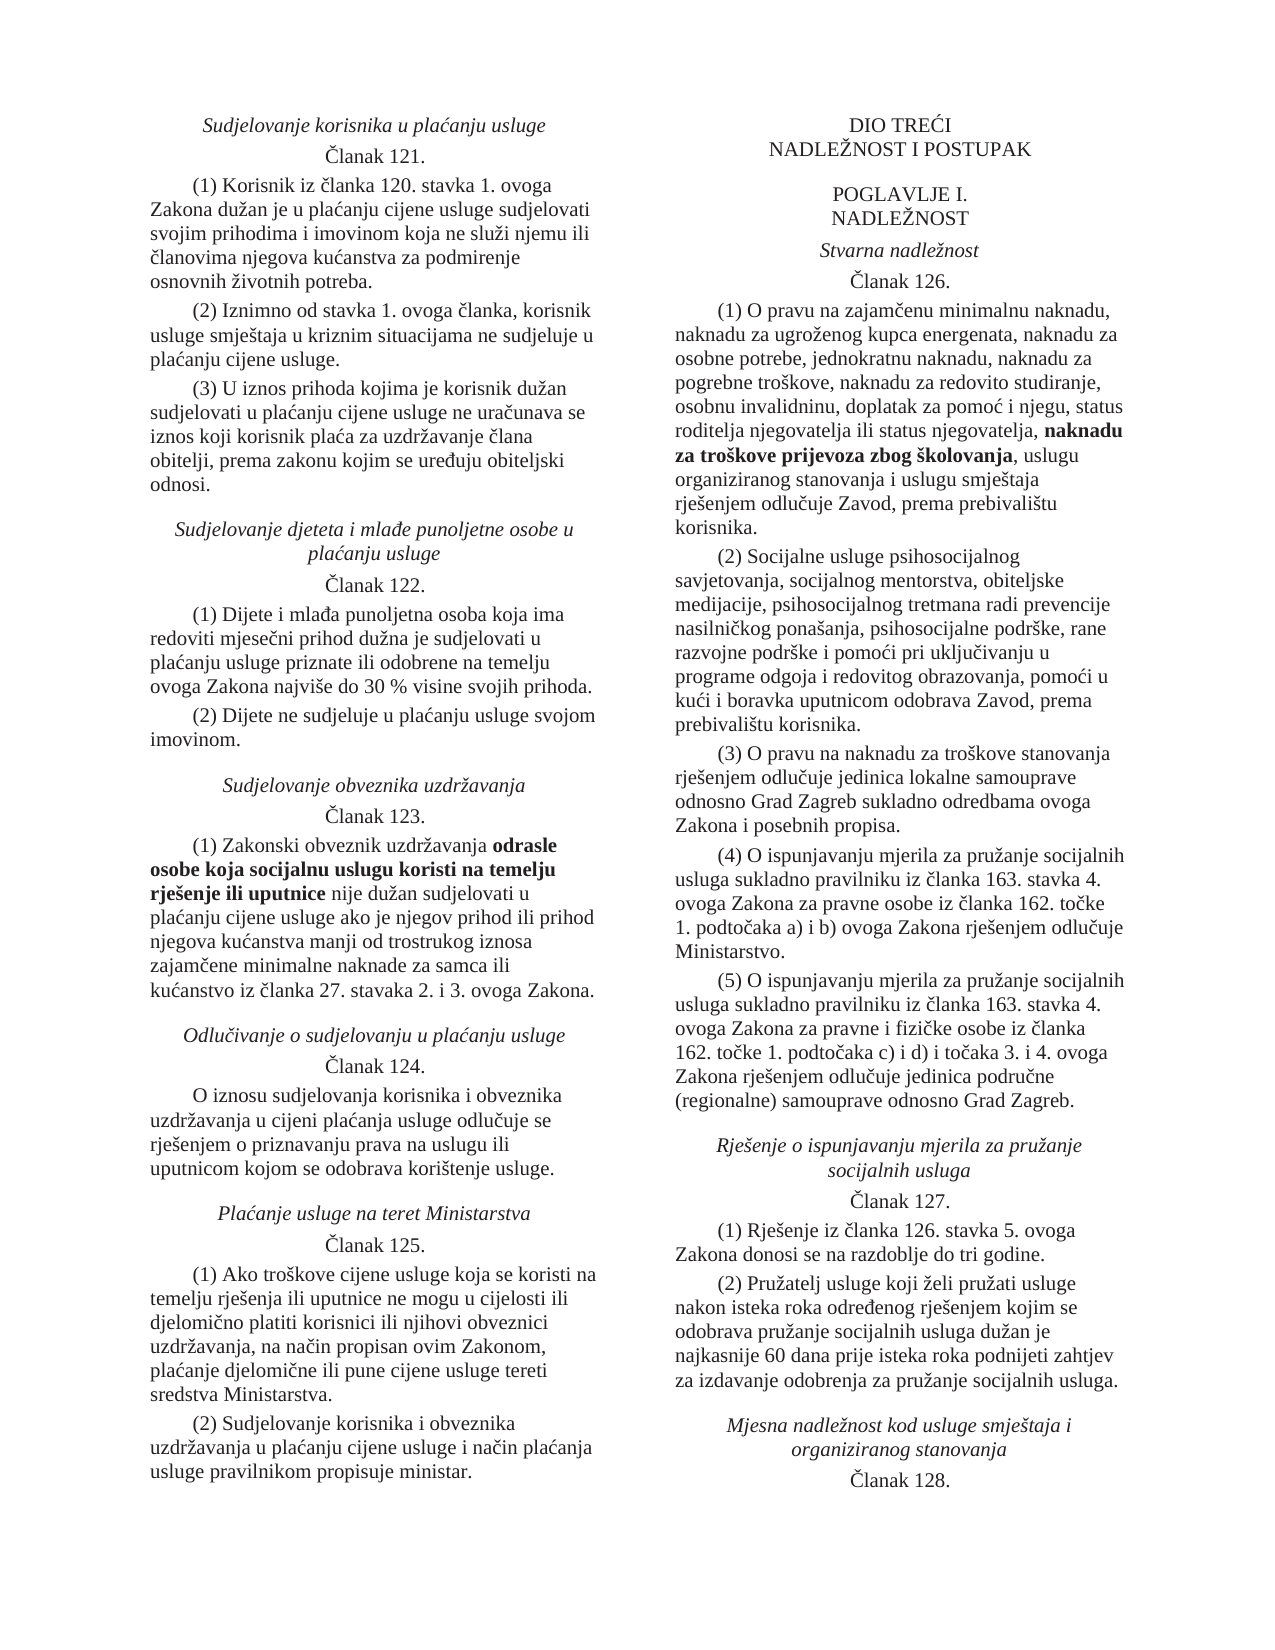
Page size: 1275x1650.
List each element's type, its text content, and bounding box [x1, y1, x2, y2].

text (3) U iznos prihoda kojima je korisnik dužan sudjelovati u plaćanju cijene usluge ne uračunava se iznos koji korisnik plaća za uzdržavanje člana obitelji, prema zakonu kojim se uređuju obiteljski odnosi. [150, 376, 600, 496]
text (1) Rješenje iz članka 126. stavka 5. ovoga Zakona donosi se na razdoblje do tri godine. [675, 1218, 1125, 1266]
text Sudjelovanje obveznika uzdržavanja [150, 772, 600, 797]
text POGLAVLJE I. NADLEŽNOST [675, 182, 1125, 230]
text DIO TREĆI NADLEŽNOST I POSTUPAK [675, 112, 1125, 161]
text Članak 123. [150, 804, 600, 828]
text (2) Socijalne usluge psihosocijalnog savjetovanja, socijalnog mentorstva, obiteljske medijacije, psihosocijalnog tretmana radi prevencije nasilničkog ponašanja, psihosocijalne podrške, rane razvojne podrške i pomoći pri uključivanju u programe odgoja i redovitog obrazovanja, pomoći u kući i boravka uputnicom odobrava Zavod, prema prebivalištu korisnika. [675, 544, 1125, 736]
text O iznosu sudjelovanja korisnika i obveznika uzdržavanja u cijeni plaćanja usluge odlučuje se rješenjem o priznavanju prava na uslugu ili uputnicom kojom se odobrava korištenje usluge. [150, 1083, 600, 1180]
text (2) Pružatelj usluge koji želi pružati usluge nakon isteka roka određenog rješenjem kojim se odobrava pružanje socijalnih usluga dužan je najkasnije 60 dana prije isteka roka podnijeti zahtjev za izdavanje odobrenja za pružanje socijalnih usluga. [675, 1271, 1125, 1392]
text (3) O pravu na naknadu za troškove stanovanja rješenjem odlučuje jedinica lokalne samouprave odnosno Grad Zagreb sukladno odredbama ovoga Zakona i posebnih propisa. [675, 741, 1125, 837]
text Članak 127. [675, 1189, 1125, 1213]
text Plaćanje usluge na teret Ministarstva [150, 1201, 600, 1225]
text (1) Dijete i mlađa punoljetna osoba koja ima redoviti mjesečni prihod dužna je sudjelovati u plaćanju usluge priznate ili odobrene na temelju ovoga Zakona najviše do 30 % visine svojih prihoda. [150, 602, 600, 698]
text (2) Iznimno od stavka 1. ovoga članka, korisnik usluge smještaja u kriznim situacijama ne sudjeluje u plaćanju cijene usluge. [150, 298, 600, 371]
text Sudjelovanje korisnika u plaćanju usluge [150, 112, 600, 137]
text (1) Korisnik iz članka 120. stavka 1. ovoga Zakona dužan je u plaćanju cijene usluge sudjelovati svojim prihodima i imovinom koja ne služi njemu ili članovima njegova kućanstva za podmirenje osnovnih životnih potreba. [150, 173, 600, 293]
text (5) O ispunjavanju mjerila za pružanje socijalnih usluga sukladno pravilniku iz članka 163. stavka 4. ovoga Zakona za pravne i fizičke osobe iz članka 162. točke 1. podtočaka c) i d) i točaka 3. i 4. ovoga Zakona rješenjem odlučuje jedinica područne (regionalne) samouprave odnosno Grad Zagreb. [675, 968, 1125, 1112]
text (2) Sudjelovanje korisnika i obveznika uzdržavanja u plaćanju cijene usluge i način plaćanja usluge pravilnikom propisuje ministar. [150, 1411, 600, 1483]
text Rješenje o ispunjavanju mjerila za pružanje socijalnih usluga [675, 1133, 1125, 1182]
text Članak 126. [675, 269, 1125, 293]
text (2) Dijete ne sudjeluje u plaćanju usluge svojom imovinom. [150, 703, 600, 751]
text Odlučivanje o sudjelovanju u plaćanju usluge [150, 1023, 600, 1047]
text Mjesna nadležnost kod usluge smještaja i organiziranog stanovanja [675, 1413, 1125, 1461]
text Stvarna nadležnost [675, 237, 1125, 262]
text Članak 122. [150, 573, 600, 597]
text Članak 121. [150, 144, 600, 168]
text (4) O ispunjavanju mjerila za pružanje socijalnih usluga sukladno pravilniku iz članka 163. stavka 4. ovoga Zakona za pravne osobe iz članka 162. točke 1. podtočaka a) i b) ovoga Zakona rješenjem odlučuje Ministarstvo. [675, 842, 1125, 963]
text Članak 124. [150, 1054, 600, 1078]
text (1) Ako troškove cijene usluge koja se koristi na temelju rješenja ili uputnice ne mogu u cijelosti ili djelomično platiti korisnici ili njihovi obveznici uzdržavanja, na način propisan ovim Zakonom, plaćanje djelomične ili pune cijene usluge tereti sredstva Ministarstva. [150, 1262, 600, 1406]
text (1) O pravu na zajamčenu minimalnu naknadu, naknadu za ugroženog kupca energenata, naknadu za osobne potrebe, jednokratnu naknadu, naknadu za pogrebne troškove, naknadu za redovito studiranje, osobnu invalidninu, doplatak za pomoć i njegu, status roditelja njegovatelja ili status njegovatelja, naknadu za troškove prijevoza zbog školovanja, uslugu organiziranog stanovanja i uslugu smještaja rješenjem odlučuje Zavod, prema prebivalištu korisnika. [675, 298, 1125, 539]
text Članak 125. [150, 1232, 600, 1257]
text (1) Zakonski obveznik uzdržavanja odrasle osobe koja socijalnu uslugu koristi na temelju rješenje ili uputnice nije dužan sudjelovati u plaćanju cijene usluge ako je njegov prihod ili prihod njegova kućanstva manji od trostrukog iznosa zajamčene minimalne naknade za samca ili kućanstvo iz članka 27. stavaka 2. i 3. ovoga Zakona. [150, 833, 600, 1002]
text Sudjelovanje djeteta i mlađe punoljetne osobe u plaćanju usluge [150, 517, 600, 565]
text Članak 128. [675, 1468, 1125, 1492]
